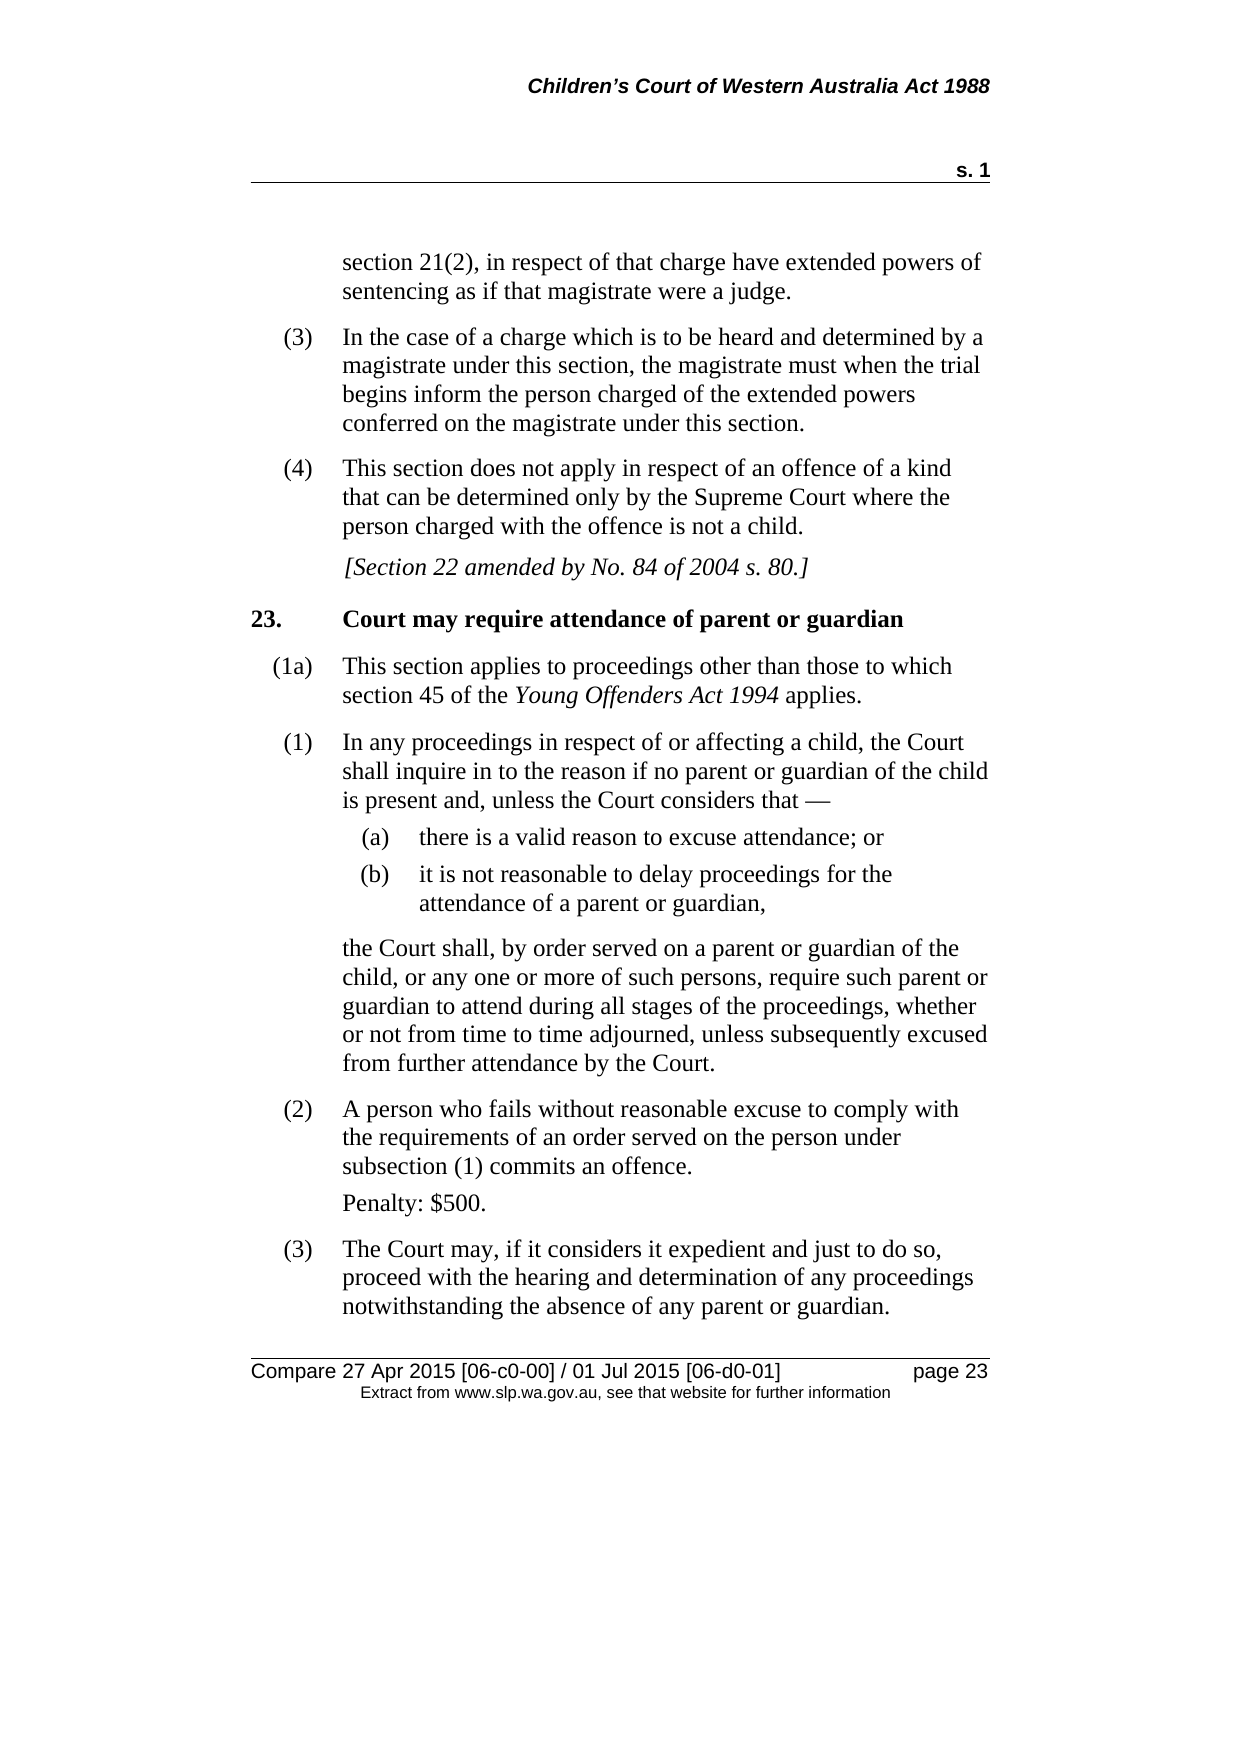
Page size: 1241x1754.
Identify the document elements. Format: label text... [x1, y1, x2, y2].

text (3) In the case of a charge which is to be heard and determined by a magistrate under this section, the magistrate must when the trial begins inform the person charged of the extended powers conferred on the magistrate under this section. [251, 322, 990, 437]
text (3) The Court may, if it considers it expedient and just to do so, proceed with the hearing and determination of any proceedings notwithstanding the absence of any parent or guardian. [251, 1234, 990, 1320]
text (1) In any proceedings in respect of or affecting a child, the Court shall inquire in to the reason if no parent or guardian of the child is present and, unless the Court considers that — [251, 727, 990, 814]
subtitle 23. Court may require attendance of parent or guardian [251, 604, 990, 632]
text (2) A person who fails without reasonable excuse to comply with the requirements of an order served on the person under subsection (1) commits an offence. [251, 1094, 990, 1180]
text (b) it is not reasonable to delay proceedings for the attendance of a parent or guardian, [251, 859, 990, 917]
text (4) This section does not apply in respect of an offence of a kind that can be determined only by the Supreme Court where the person charged with the offence is not a child. [251, 453, 990, 539]
text (1a) This section applies to proceedings other than those to which section 45 of the Young Offenders Act 1994 applies. [251, 651, 990, 709]
text (a) there is a valid reason to excuse attendance; or [251, 822, 990, 851]
text [Section 22 amended by No. 84 of 2004 s. 80.] [251, 552, 990, 581]
text the Court shall, by order served on a parent or guardian of the child, or any one or more of such persons, require such parent or guardian to attend during all stages of the proceedings, whether or not from time to time adjourned, unless subsequently excused from further attendance by the Court. [251, 933, 990, 1077]
text Penalty: $500. [251, 1188, 990, 1217]
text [251, 247, 990, 305]
